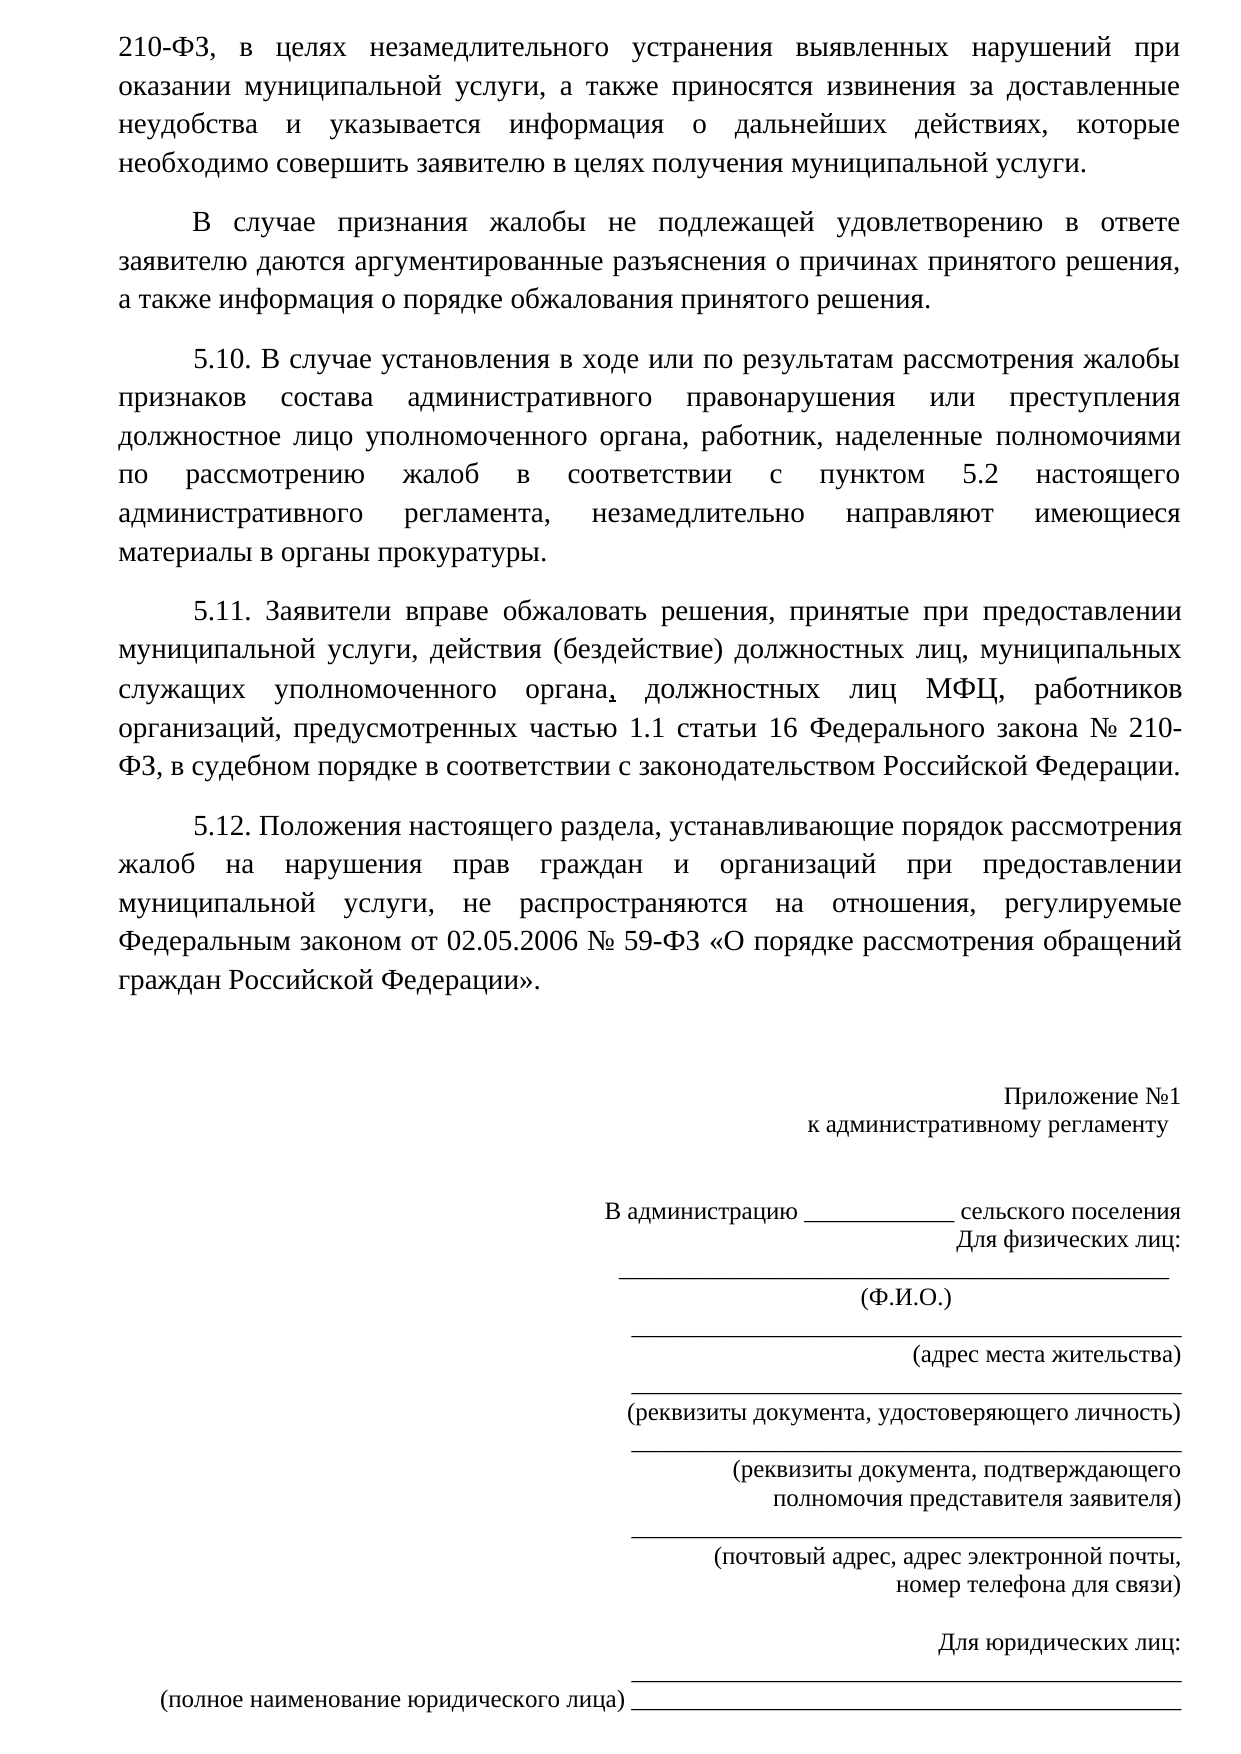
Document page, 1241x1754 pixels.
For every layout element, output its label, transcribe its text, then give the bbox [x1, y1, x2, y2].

text Приложение №1 [118, 1081, 1181, 1109]
text номер телефона для связи) [118, 1569, 1181, 1598]
text 5.10. В случае установления в ходе или по результатам рассмотрения жалобы признаков состава административного правонарушения или преступления должностное лицо уполномоченного органа, работник, наделенные полномочиями по рассмотрению жалоб в соответствии с пунктом 5.2 настоящего административного регламента, незамедлительно направляют имеющиеся материалы в органы прокуратуры. [118, 341, 1181, 567]
text 5.12. Положения настоящего раздела, устанавливающие порядок рассмотрения жалоб на нарушения прав граждан и организаций при предоставлении муниципальной услуги, не распространяются на отношения, регулируемые Федеральным законом от 02.05.2006 № 59-ФЗ «О порядке рассмотрения обращений граждан Российской Федерации». [118, 808, 1183, 996]
text (полное наименование юридического лица) ____________________________________________ [118, 1684, 1181, 1713]
text (реквизиты документа, подтверждающего [118, 1454, 1181, 1483]
text ____________________________________________ [118, 1253, 1181, 1282]
text 5.11. Заявители вправе обжаловать решения, принятые при предоставлении муниципальной услуги, действия (бездействие) должностных лиц, муниципальных служащих уполномоченного органа, должностных лиц МФЦ, работников организаций, предусмотренных частью 1.1 статьи 16 Федерального закона № 210-ФЗ, в судебном порядке в соответствии с законодательством Российской Федерации. [118, 593, 1183, 782]
text ____________________________________________ [118, 1311, 1181, 1339]
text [118, 1656, 1181, 1684]
text В случае признания жалобы не подлежащей удовлетворению в ответе заявителю даются аргументированные разъяснения о причинах принятого решения, а также информация о порядке обжалования принятого решения. [118, 204, 1181, 315]
text Для юридических лиц: [118, 1627, 1181, 1656]
text Для физических лиц: [118, 1224, 1181, 1253]
text (почтовый адрес, адрес электронной почты, [118, 1541, 1181, 1569]
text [118, 29, 1181, 179]
text ____________________________________________ [118, 1368, 1181, 1397]
text (Ф.И.О.) [118, 1282, 1181, 1311]
text В администрацию ____________ сельского поселения [118, 1196, 1181, 1224]
text (реквизиты документа, удостоверяющего личность) ____________________________________________ [118, 1397, 1181, 1454]
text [118, 1512, 1181, 1541]
text к административному регламенту [118, 1109, 1181, 1138]
text полномочия представителя заявителя) [118, 1483, 1181, 1512]
text (адрес места жительства) [118, 1339, 1181, 1368]
